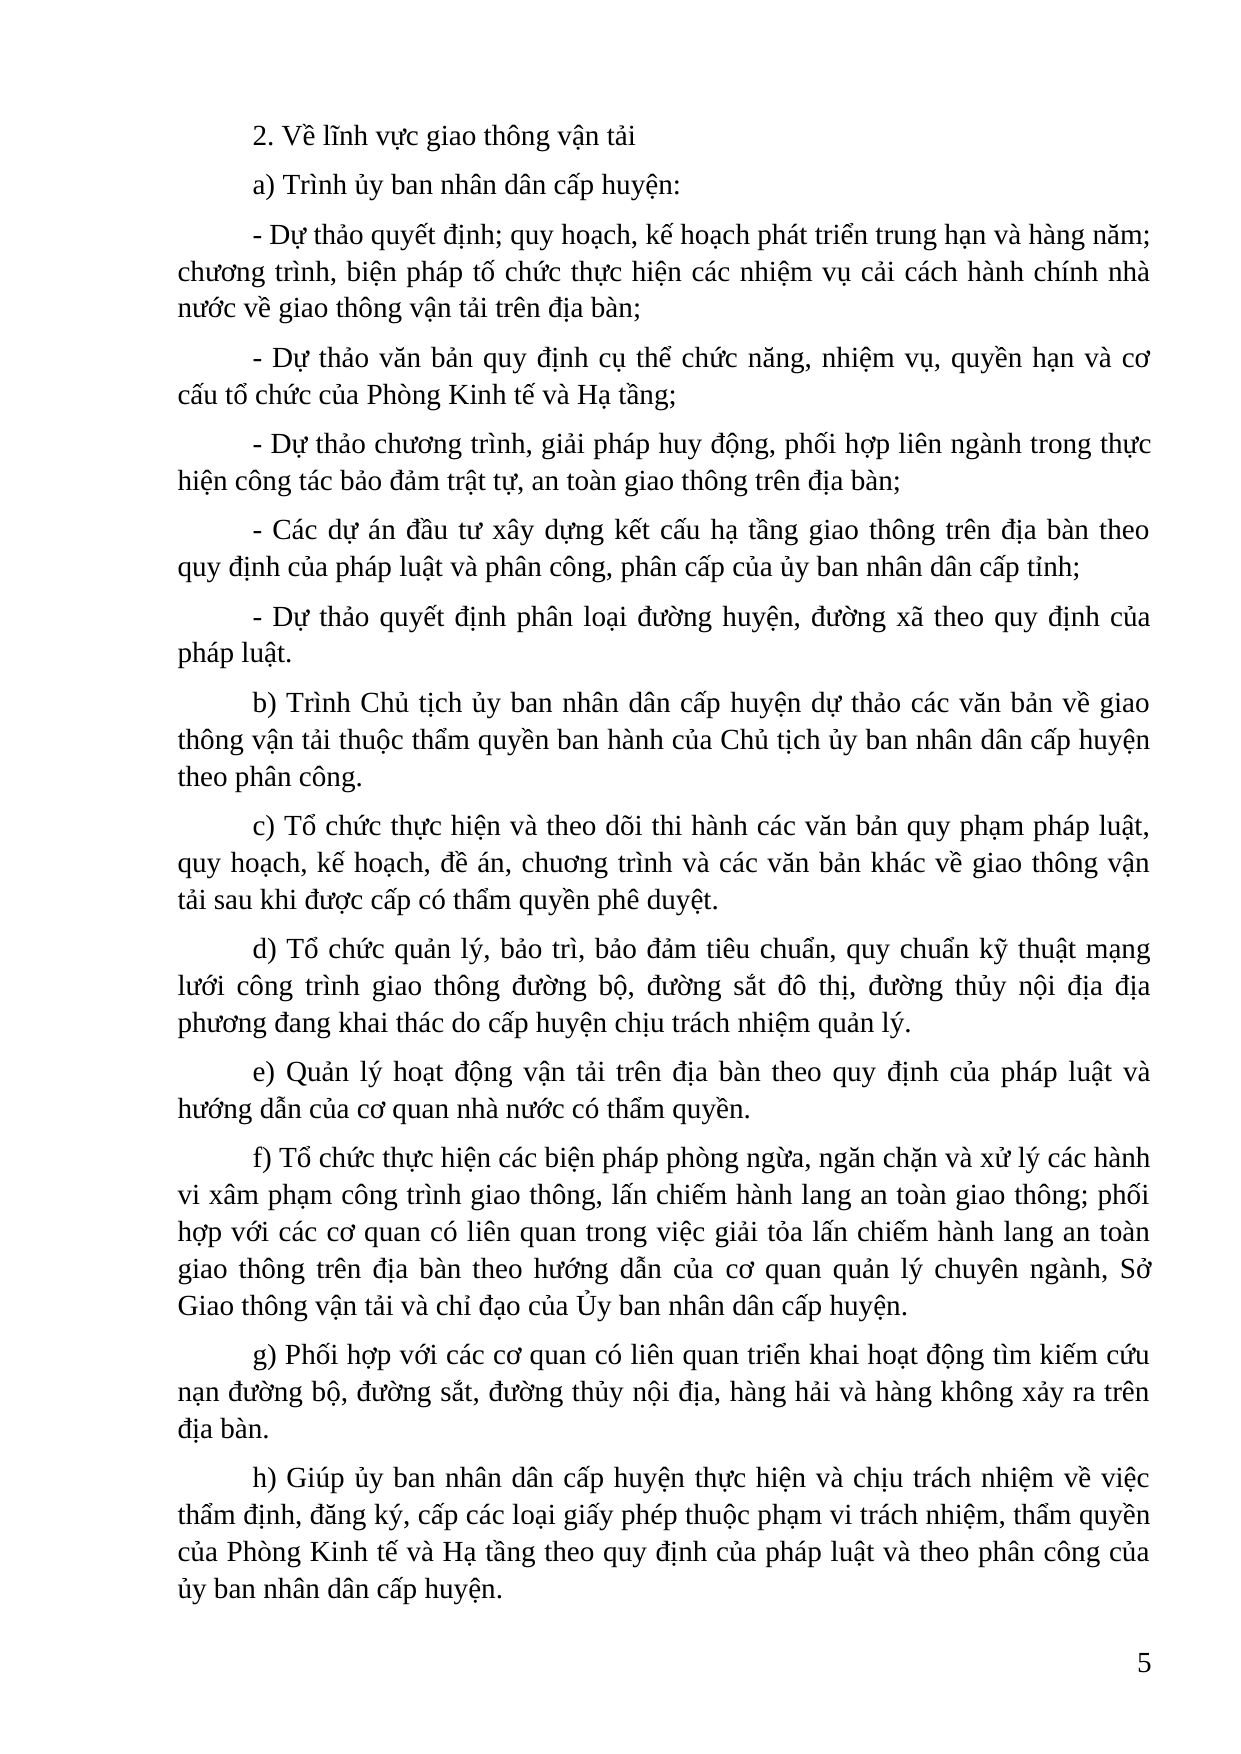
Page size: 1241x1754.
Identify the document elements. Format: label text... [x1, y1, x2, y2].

text b) Trình Chủ tịch ủy ban nhân dân cấp huyện dự thảo các văn bản về giao thông vận tải thuộc thẩm quyền ban hành của Chủ tịch ủy ban nhân dân cấp huyện theo phân công. [177, 685, 1152, 792]
text - Dự thảo quyết định phân loại đường huyện, đường xã theo quy định của pháp luật. [177, 599, 1152, 669]
text a) Trình ủy ban nhân dân cấp huyện: [177, 167, 1152, 201]
text 2. Về lĩnh vực giao thông vận tải [177, 118, 1152, 152]
text c) Tổ chức thực hiện và theo dõi thi hành các văn bản quy phạm pháp luật, quy hoạch, kế hoạch, đề án, chuơng trình và các văn bản khác về giao thông vận tải sau khi được cấp có thẩm quyền phê duyệt. [177, 808, 1152, 915]
text - Các dự án đầu tư xây dựng kết cấu hạ tầng giao thông trên địa bàn theo quy định của pháp luật và phân công, phân cấp của ủy ban nhân dân cấp tỉnh; [177, 512, 1152, 583]
text h) Giúp ủy ban nhân dân cấp huyện thực hiện và chịu trách nhiệm về việc thẩm định, đăng ký, cấp các loại giấy phép thuộc phạm vi trách nhiệm, thẩm quyền của Phòng Kinh tế và Hạ tầng theo quy định của pháp luật và theo phân công của ủy ban nhân dân cấp huyện. [177, 1461, 1152, 1605]
text - Dự thảo chương trình, giải pháp huy động, phối hợp liên ngành trong thực hiện công tác bảo đảm trật tự, an toàn giao thông trên địa bàn; [177, 426, 1152, 497]
text f) Tổ chức thực hiện các biện pháp phòng ngừa, ngăn chặn và xử lý các hành vi xâm phạm công trình giao thông, lấn chiếm hành lang an toàn giao thông; phối hợp với các cơ quan có liên quan trong việc giải tỏa lấn chiếm hành lang an toàn giao thông trên địa bàn theo hướng dẫn của cơ quan quản lý chuyên ngành, Sở Giao thông vận tải và chỉ đạo của Ủy ban nhân dân cấp huyện. [177, 1141, 1152, 1322]
text - Dự thảo quyết định; quy hoạch, kế hoạch phát triển trung hạn và hàng năm; chương trình, biện pháp tố chức thực hiện các nhiệm vụ cải cách hành chính nhà nước về giao thông vận tải trên địa bàn; [177, 217, 1152, 324]
text e) Quản lý hoạt động vận tải trên địa bàn theo quy định của pháp luật và hướng dẫn của cơ quan nhà nước có thẩm quyền. [177, 1054, 1152, 1125]
text d) Tổ chức quản lý, bảo trì, bảo đảm tiêu chuẩn, quy chuẩn kỹ thuật mạng lưới công trình giao thông đường bộ, đường sắt đô thị, đường thủy nội địa địa phương đang khai thác do cấp huyện chịu trách nhiệm quản lý. [177, 931, 1152, 1038]
text - Dự thảo văn bản quy định cụ thể chức năng, nhiệm vụ, quyền hạn và cơ cấu tổ chức của Phòng Kinh tế và Hạ tầng; [177, 340, 1152, 410]
text g) Phối hợp với các cơ quan có liên quan triển khai hoạt động tìm kiếm cứu nạn đường bộ, đường sắt, đường thủy nội địa, hàng hải và hàng không xảy ra trên địa bàn. [177, 1337, 1152, 1445]
